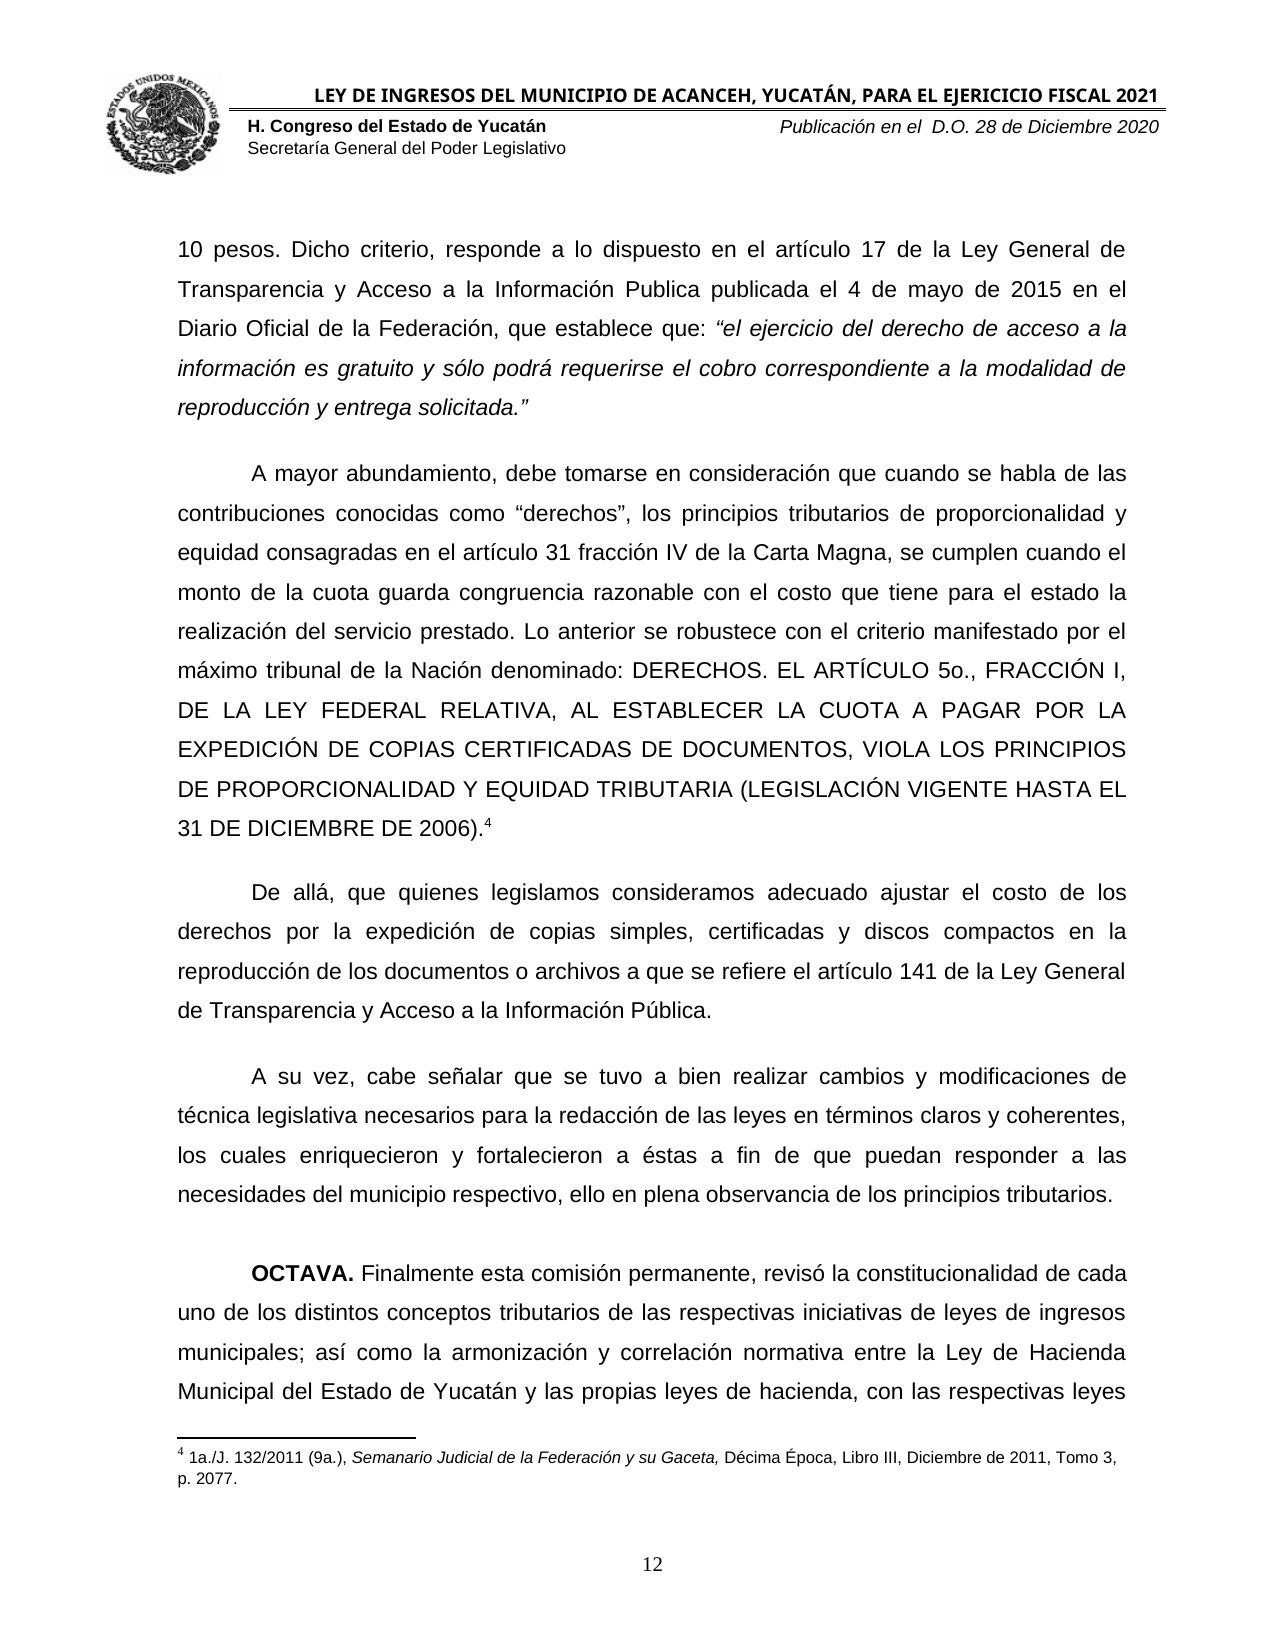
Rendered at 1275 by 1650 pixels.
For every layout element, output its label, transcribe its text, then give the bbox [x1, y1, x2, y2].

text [177, 1260, 1127, 1404]
text De allá, que quienes legislamos consideramos adecuado ajustar el costo de los derechos por la expedición de copias simples, certificadas y discos compactos en la reproducción de los documentos o archivos a que se refiere el artículo 141 de la Ley General de Transparencia y Acceso a la Información Pública. [177, 879, 1127, 1023]
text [177, 236, 1127, 421]
text A mayor abundamiento, debe tomarse en consideración que cuando se habla de las contribuciones conocidas como “derechos”, los principios tributarios de proporcionalidad y equidad consagradas en el artículo 31 fracción IV de la Carta Magna, se cumplen cuando el monto de la cuota guarda congruencia razonable con el costo que tiene para el estado la realización del servicio prestado. Lo anterior se robustece con el criterio manifestado por el máximo tribunal de la Nación denominado: DERECHOS. EL ARTÍCULO 5o., FRACCIÓN I, DE LA LEY FEDERAL RELATIVA, AL ESTABLECER LA CUOTA A PAGAR POR LA EXPEDICIÓN DE COPIAS CERTIFICADAS DE DOCUMENTOS, VIOLA LOS PRINCIPIOS DE PROPORCIONALIDAD Y EQUIDAD TRIBUTARIA (LEGISLACIÓN VIGENTE HASTA EL 31 DE DICIEMBRE DE 2006). [177, 460, 1127, 842]
text A su vez, cabe señalar que se tuvo a bien realizar cambios y modificaciones de técnica legislativa necesarios para la redacción de las leyes en términos claros y coherentes, los cuales enriquecieron y fortalecieron a éstas a fin de que puedan responder a las necesidades del municipio respectivo, ello en plena observancia de los principios tributarios. [177, 1063, 1127, 1208]
